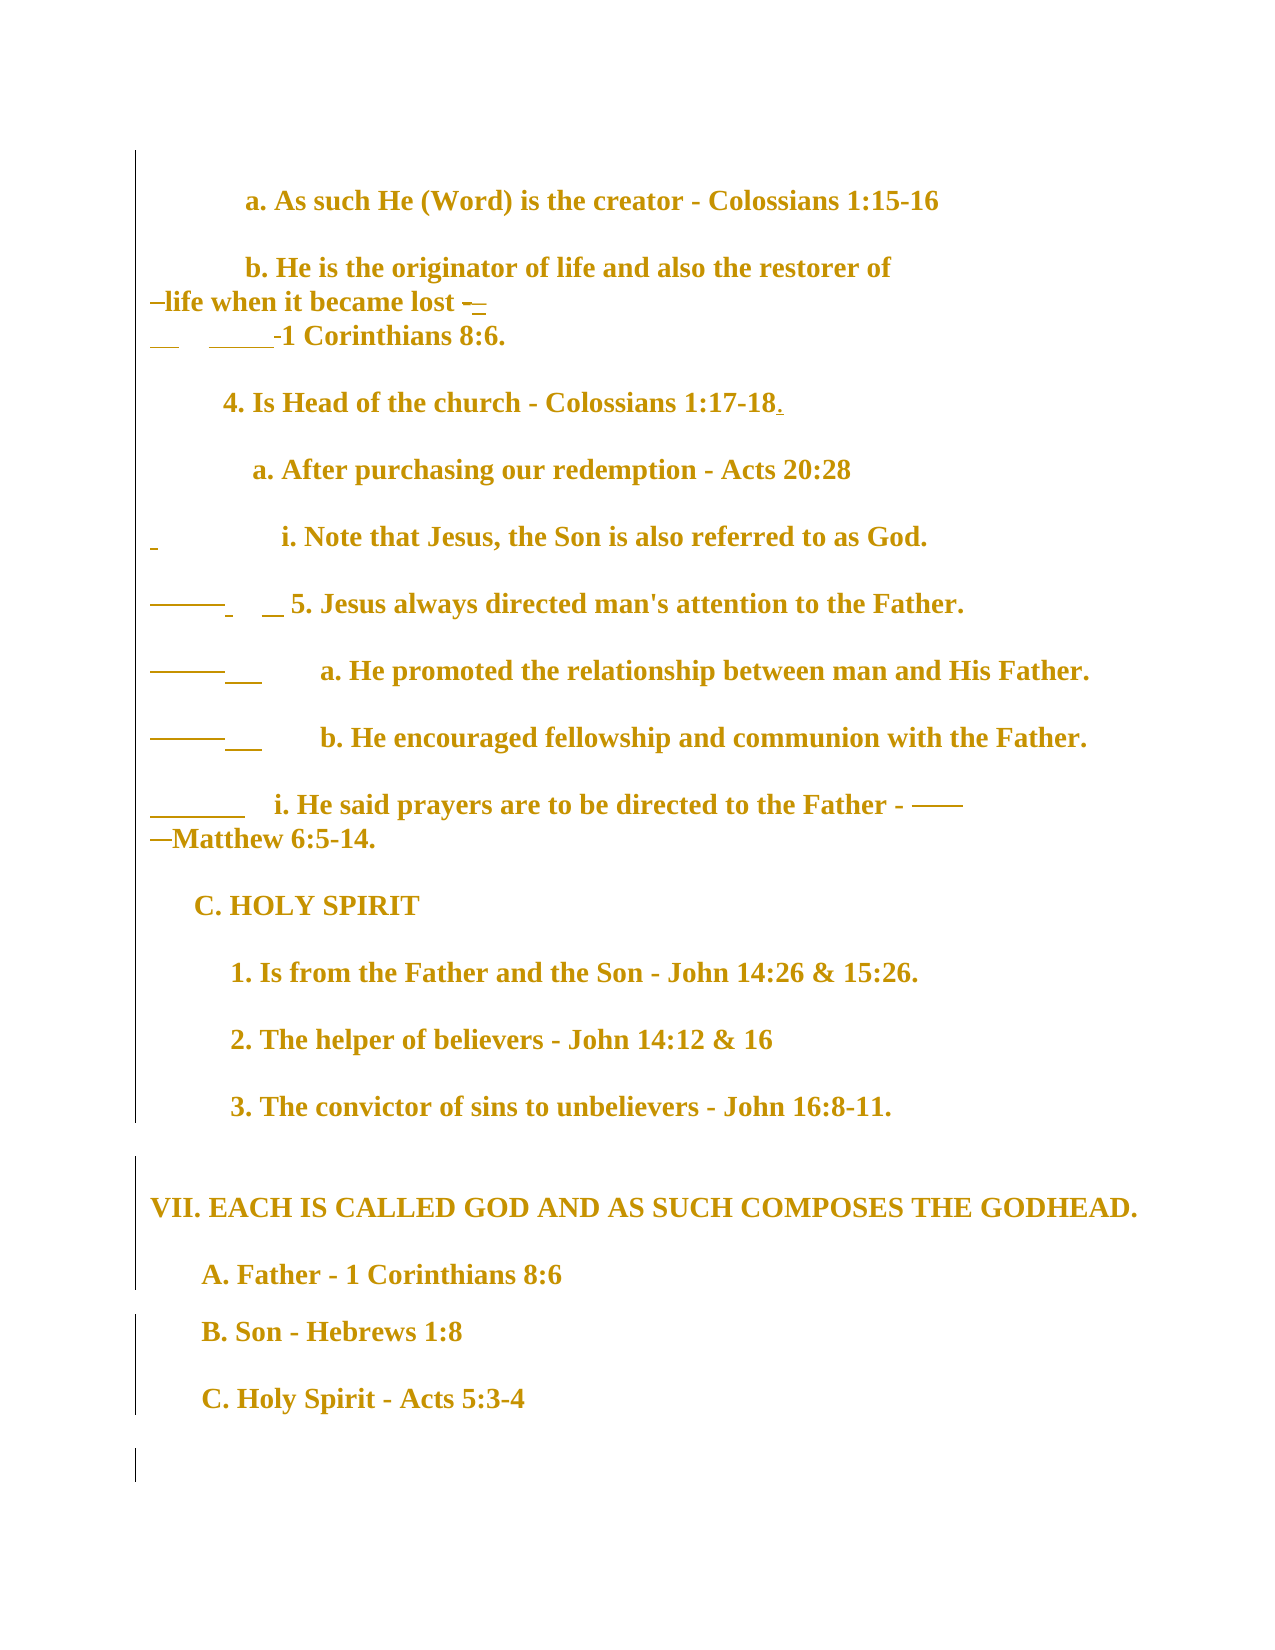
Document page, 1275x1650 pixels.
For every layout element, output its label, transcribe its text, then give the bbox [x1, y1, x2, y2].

text 1 Corinthians 8:6. [150, 318, 1200, 351]
text 5. Jesus always directed man's attention to the Father. [150, 586, 1200, 619]
text life when it became lost [150, 284, 1200, 318]
text Matthew 6:5-14. [150, 821, 1200, 854]
text 2. The helper of believers - John 14:12 & 16 [150, 1022, 1200, 1056]
text 1. Is from the Father and the Son - John 14:26 & 15:26. [150, 955, 1200, 988]
text 3. The convictor of sins to unbelievers - John 16:8-11. [150, 1089, 1200, 1123]
text a. As such He (Word) is the creator - Colossians 1:15-16 [150, 183, 1200, 217]
text C. HOLY SPIRIT [150, 888, 1200, 921]
text b. He encouraged fellowship and communion with the Father. [150, 720, 1200, 754]
text VII. EACH IS CALLED GOD AND AS SUCH COMPOSES THE GODHEAD. [150, 1190, 1200, 1223]
text A. Father - 1 Corinthians 8:6 [150, 1257, 1200, 1290]
text a. He promoted the relationship between man and His Father. [150, 653, 1200, 687]
text b. He is the originator of life and also the restorer of [150, 251, 1200, 284]
text i. Note that Jesus, the Son is also referred to as God. [150, 519, 1200, 552]
text C. Holy Spirit - Acts 5:3-4 [150, 1381, 1200, 1415]
text i. He said prayers are to be directed to the Father - [150, 787, 1200, 821]
text B. Son - Hebrews 1:8 [150, 1314, 1200, 1348]
text 4. Is Head of the church - Colossians 1:17-18 [150, 385, 1200, 418]
text a. After purchasing our redemption - Acts 20:28 [150, 452, 1200, 485]
